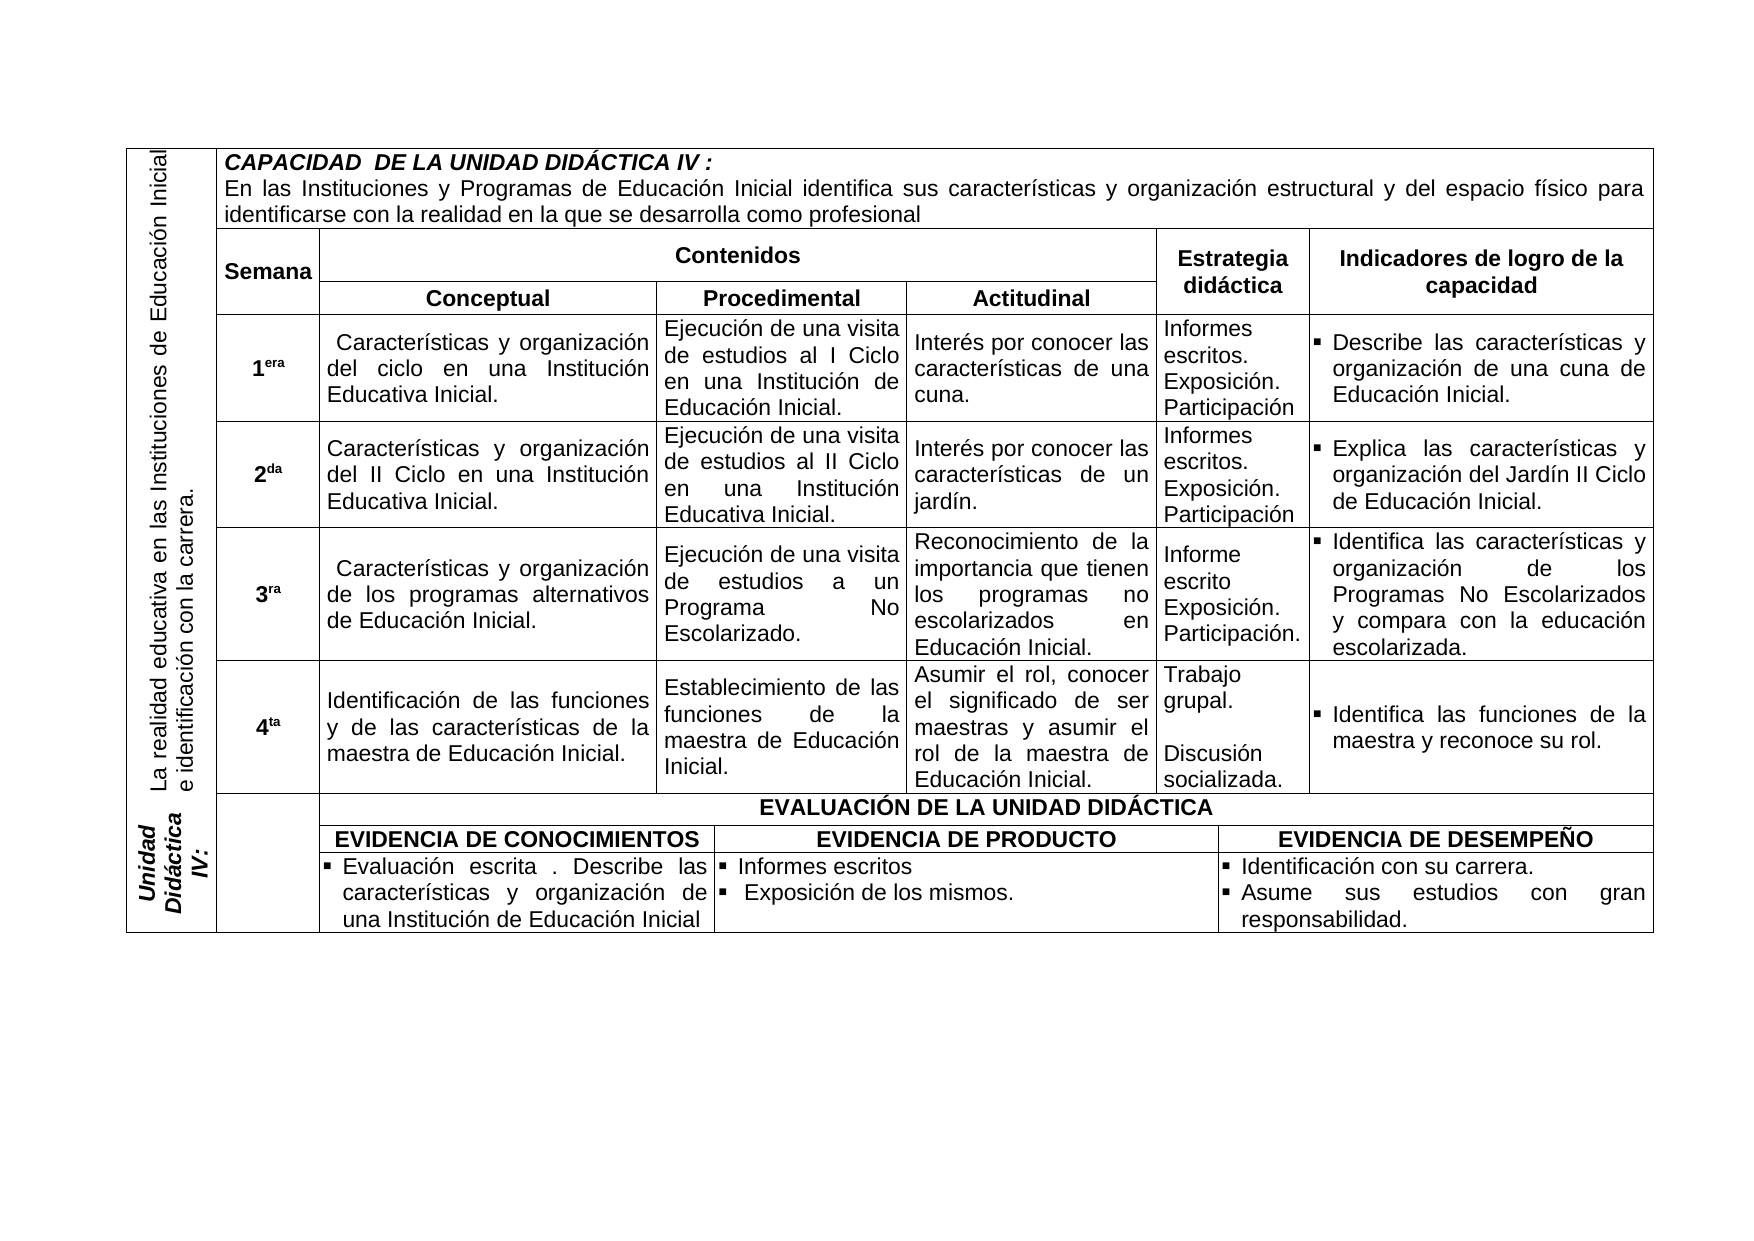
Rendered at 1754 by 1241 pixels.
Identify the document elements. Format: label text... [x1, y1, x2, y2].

table_cell Identifica las funciones de la maestra y reconoce su rol. [1310, 661, 1653, 793]
table_header CAPACIDAD DE LA UNIDAD DIDÁCTICA IV : [217, 149, 1653, 175]
table_cell Identifica las características y organización de los Programas No Escolarizados y compara con la educación escolarizada. [1310, 528, 1653, 660]
table_cell Informes escritos. Exposición. Participación [1157, 315, 1309, 421]
table_cell EVALUACIÓN DE LA UNIDAD DIDÁCTICA [320, 794, 1653, 824]
table_cell Ejecución de una visita de estudios al II Ciclo en una Institución Educativa Inicial. [657, 422, 906, 527]
table_cell Características y organización del II Ciclo en una Institución Educativa Inicial. [320, 422, 656, 527]
table_cell Características y organización de los programas alternativos de Educación Inicial. [320, 528, 656, 660]
table_cell Estrategia didáctica [1157, 229, 1309, 314]
table_cell 1era [217, 315, 319, 421]
table_cell 2da [217, 422, 319, 527]
table_cell Semana [217, 229, 319, 314]
table_cell Explica las características y organización del Jardín II Ciclo de Educación Inicial. [1310, 422, 1653, 527]
table_cell Ejecución de una visita de estudios al I Ciclo en una Institución de Educación Inicial. [657, 315, 906, 421]
table_header La realidad educativa en las Instituciones de Educación Inicial e identificación con la carrera. [127, 149, 216, 793]
table_cell Unidad Didáctica IV: [127, 793, 216, 932]
table_cell EVIDENCIA DE PRODUCTO [715, 826, 1218, 852]
table_cell 3ra [217, 528, 319, 660]
table_cell Reconocimiento de la importancia que tienen los programas no escolarizados en Educación Inicial. [907, 528, 1156, 660]
table_cell Establecimiento de las funciones de la maestra de Educación Inicial. [657, 661, 906, 793]
table_cell Describe las características y organización de una cuna de Educación Inicial. [1310, 315, 1653, 421]
table_cell Identificación de las funciones y de las características de la maestra de Educación Inicial. [320, 661, 656, 793]
table_cell Trabajo grupal. Discusión socializada. [1157, 661, 1309, 793]
table_cell Contenidos [320, 229, 1156, 281]
table_cell 4ta [217, 661, 319, 793]
table_cell En las Instituciones y Programas de Educación Inicial identifica sus características y organización estructural y del espacio físico para identificarse con la realidad en la que se desarrolla como profesional [217, 175, 1653, 228]
table_cell Informes escritos Exposición de los mismos. [715, 853, 1218, 932]
table_cell Conceptual [320, 282, 656, 314]
table_cell Informes escritos. Exposición. Participación [1157, 422, 1309, 527]
table_cell Asumir el rol, conocer el significado de ser maestras y asumir el rol de la maestra de Educación Inicial. [907, 661, 1156, 793]
table_cell EVIDENCIA DE DESEMPEÑO [1219, 826, 1653, 852]
table_cell Ejecución de una visita de estudios a un Programa No Escolarizado. [657, 528, 906, 660]
table_cell Procedimental [657, 282, 906, 314]
table_cell Características y organización del ciclo en una Institución Educativa Inicial. [320, 315, 656, 421]
table_cell EVIDENCIA DE CONOCIMIENTOS [320, 826, 714, 852]
table_cell Evaluación escrita . Describe las características y organización de una Institución de Educación Inicial [320, 853, 714, 932]
table_cell Identificación con su carrera. Asume sus estudios con gran responsabilidad. [1219, 853, 1653, 932]
table_cell Indicadores de logro de la capacidad [1310, 229, 1653, 314]
table_cell Informe escrito Exposición. Participación. [1157, 528, 1309, 660]
table_cell Interés por conocer las características de una cuna. [907, 315, 1156, 421]
table_cell Interés por conocer las características de un jardín. [907, 422, 1156, 527]
table_cell Actitudinal [907, 282, 1156, 314]
table_cell [217, 794, 319, 932]
